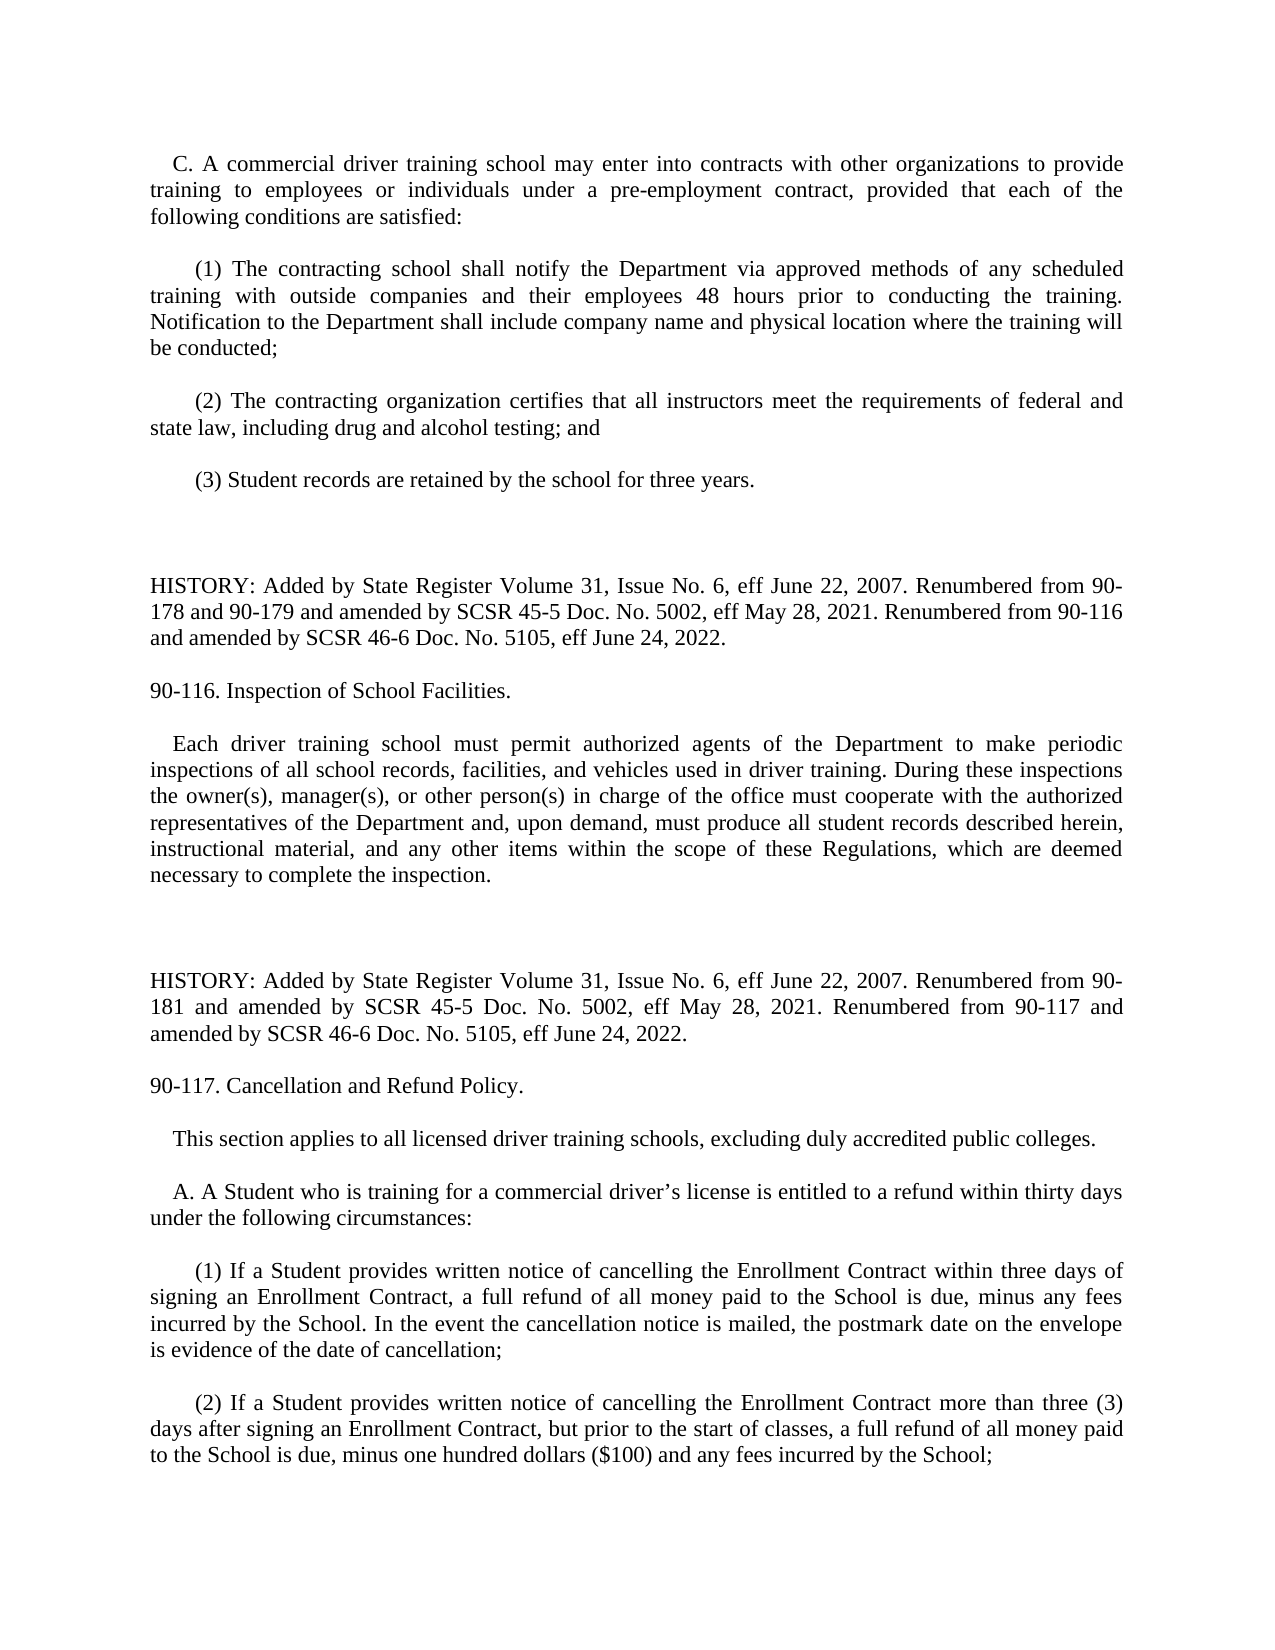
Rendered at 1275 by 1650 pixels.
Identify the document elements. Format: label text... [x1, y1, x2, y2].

text C. A commercial driver training school may enter into contracts with other organizations to provide training to employees or individuals under a pre-employment contract, provided that each of the following conditions are satisfied: [150, 150, 1125, 229]
text Each driver training school must permit authorized agents of the Department to make periodic inspections of all school records, facilities, and vehicles used in driver training. During these inspections the owner(s), manager(s), or other person(s) in charge of the office must cooperate with the authorized representatives of the Department and, upon demand, must produce all student records described herein, instructional material, and any other items within the scope of these Regulations, which are deemed necessary to complete the inspection. [150, 730, 1125, 888]
text (3) Student records are retained by the school for three years. [150, 466, 1125, 493]
text A. A Student who is training for a commercial driver’s license is entitled to a refund within thirty days under the following circumstances: [150, 1178, 1125, 1231]
text HISTORY: Added by State Register Volume 31, Issue No. 6, eff June 22, 2007. Renumbered from 90-181 and amended by SCSR 45-5 Doc. No. 5002, eff May 28, 2021. Renumbered from 90-117 and amended by SCSR 46-6 Doc. No. 5105, eff June 24, 2022. [150, 967, 1125, 1046]
text (1) If a Student provides written notice of cancelling the Enrollment Contract within three days of signing an Enrollment Contract, a full refund of all money paid to the School is due, minus any fees incurred by the School. In the event the cancellation notice is mailed, the postmark date on the envelope is evidence of the date of cancellation; [150, 1257, 1125, 1362]
text (1) The contracting school shall notify the Department via approved methods of any scheduled training with outside companies and their employees 48 hours prior to conducting the training. Notification to the Department shall include company name and physical location where the training will be conducted; [150, 255, 1125, 361]
text HISTORY: Added by State Register Volume 31, Issue No. 6, eff June 22, 2007. Renumbered from 90-178 and 90-179 and amended by SCSR 45-5 Doc. No. 5002, eff May 28, 2021. Renumbered from 90-116 and amended by SCSR 46-6 Doc. No. 5105, eff June 24, 2022. [150, 572, 1125, 651]
text (2) If a Student provides written notice of cancelling the Enrollment Contract more than three (3) days after signing an Enrollment Contract, but prior to the start of classes, a full refund of all money paid to the School is due, minus one hundred dollars ($100) and any fees incurred by the School; [150, 1389, 1125, 1468]
text (2) The contracting organization certifies that all instructors meet the requirements of federal and state law, including drug and alcohol testing; and [150, 387, 1125, 440]
text 90-116. Inspection of School Facilities. [150, 677, 1125, 703]
text This section applies to all licensed driver training schools, excluding duly accredited public colleges. [150, 1125, 1125, 1151]
text 90-117. Cancellation and Refund Policy. [150, 1072, 1125, 1099]
